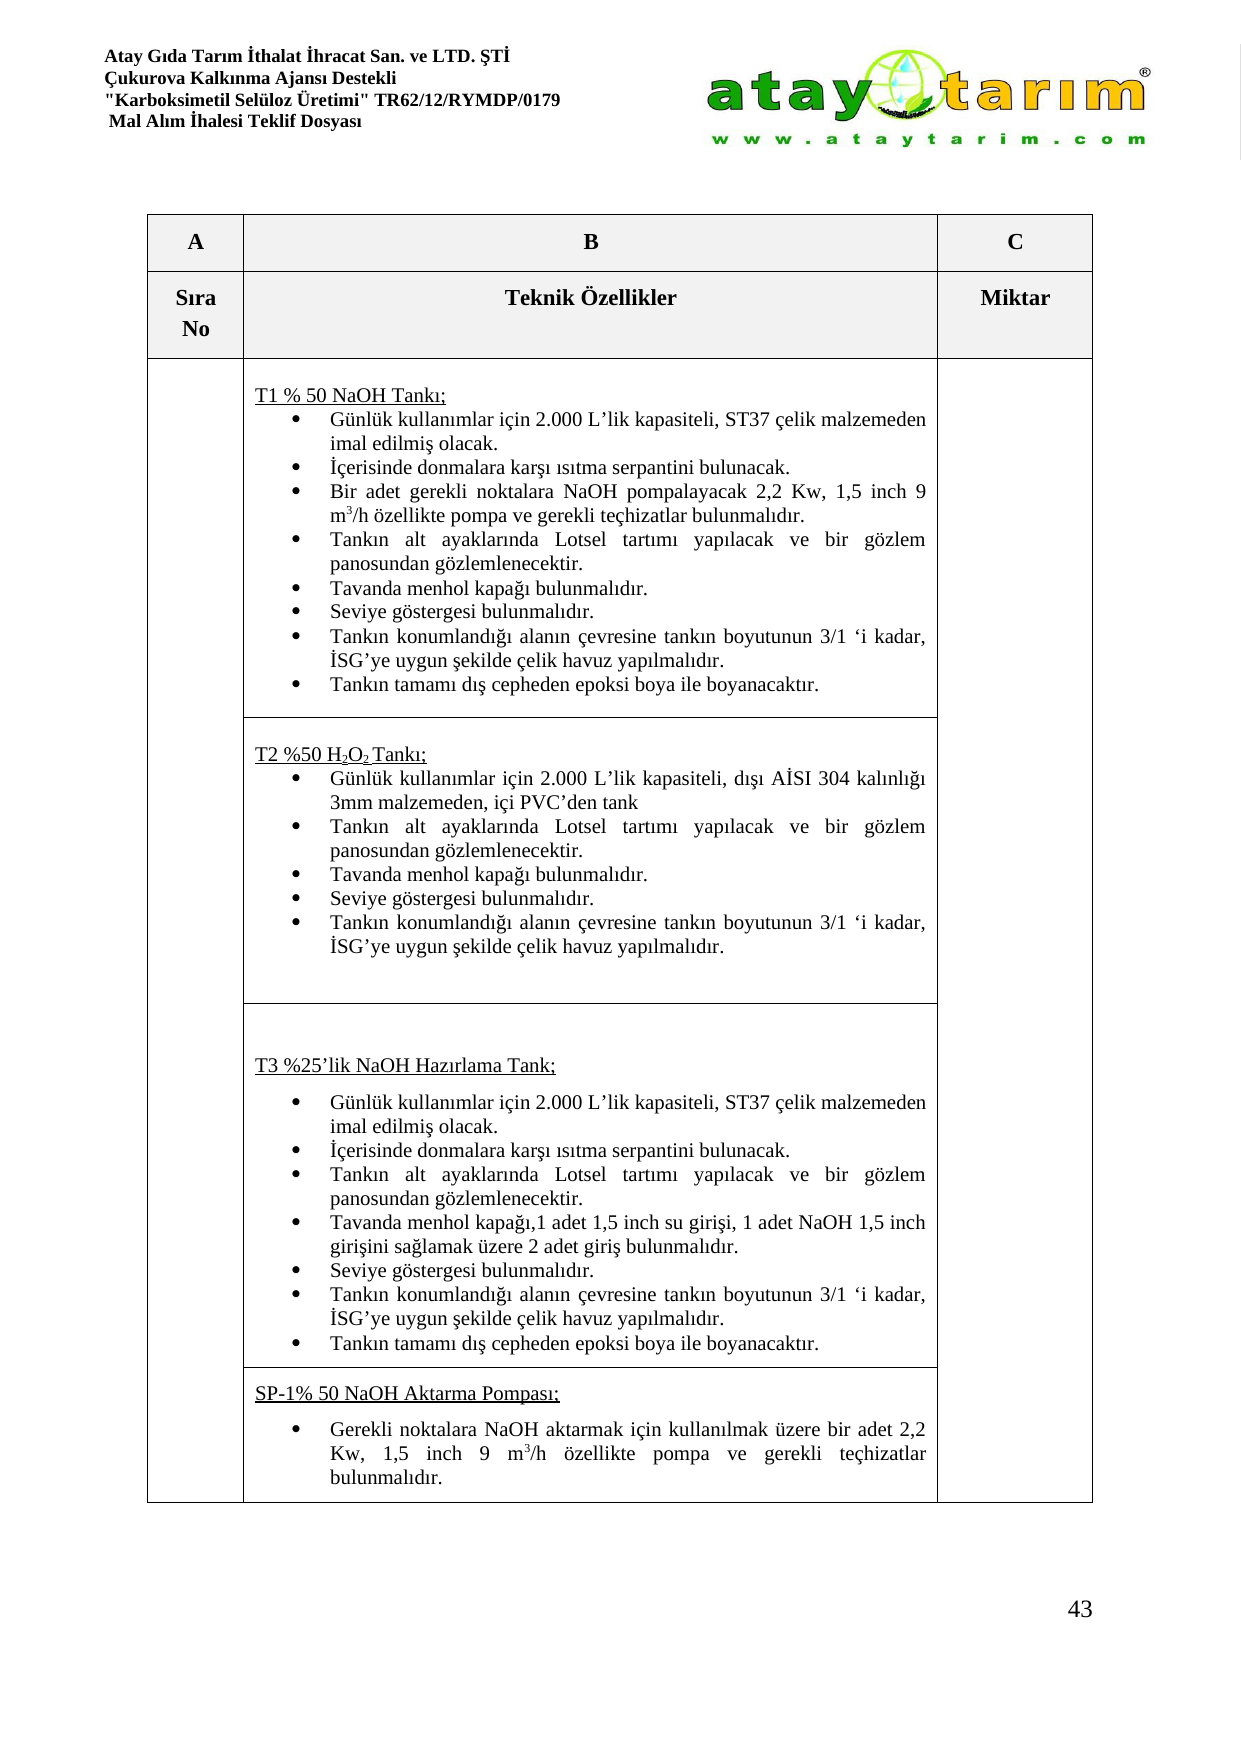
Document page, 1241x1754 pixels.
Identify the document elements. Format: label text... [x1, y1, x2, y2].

table_header B [244, 215, 937, 271]
table_cell SP-1% 50 NaOH Aktarma Pompası; Gerekli noktalara NaOH aktarmak için kullanılmak üzere bir adet 2,2 Kw, 1,5 inch 9 m3/h özellikte pompa ve gerekli teçhizatlar bulunmalıdır. [244, 1368, 937, 1502]
table_cell Miktar [938, 272, 1092, 358]
table_cell T3 %25’lik NaOH Hazırlama Tank; Günlük kullanımlar için 2.000 L’lik kapasiteli, ST37 çelik malzemeden imal edilmiş olacak. İçerisinde donmalara karşı ısıtma serpantini bulunacak. Tankın alt ayaklarında Lotsel tartımı yapılacak ve bir gözlem panosundan gözlemlenecektir. Tavanda menhol kapağı,1 adet 1,5 inch su girişi, 1 adet NaOH 1,5 inch girişini sağlamak üzere 2 adet giriş bulunmalıdır. Seviye göstergesi bulunmalıdır. Tankın konumlandığı alanın çevresine tankın boyutunun 3/1 ‘i kadar, İSG’ye uygun şekilde çelik havuz yapılmalıdır. Tankın tamamı dış cepheden epoksi boya ile boyanacaktır. [244, 1004, 937, 1367]
table_cell T1 % 50 NaOH Tankı; Günlük kullanımlar için 2.000 L’lik kapasiteli, ST37 çelik malzemeden imal edilmiş olacak. İçerisinde donmalara karşı ısıtma serpantini bulunacak. Bir adet gerekli noktalara NaOH pompalayacak 2,2 Kw, 1,5 inch 9 m3/h özellikte pompa ve gerekli teçhizatlar bulunmalıdır. Tankın alt ayaklarında Lotsel tartımı yapılacak ve bir gözlem panosundan gözlemlenecektir. Tavanda menhol kapağı bulunmalıdır. Seviye göstergesi bulunmalıdır. Tankın konumlandığı alanın çevresine tankın boyutunun 3/1 ‘i kadar, İSG’ye uygun şekilde çelik havuz yapılmalıdır. Tankın tamamı dış cepheden epoksi boya ile boyanacaktır. [244, 359, 937, 717]
table_cell Sıra No [148, 272, 243, 358]
table_header C [938, 215, 1092, 271]
table_cell T2 %50 H2O2 Tankı; Günlük kullanımlar için 2.000 L’lik kapasiteli, dışı AİSI 304 kalınlığı 3mm malzemeden, içi PVC’den tank Tankın alt ayaklarında Lotsel tartımı yapılacak ve bir gözlem panosundan gözlemlenecektir. Tavanda menhol kapağı bulunmalıdır. Seviye göstergesi bulunmalıdır. Tankın konumlandığı alanın çevresine tankın boyutunun 3/1 ‘i kadar, İSG’ye uygun şekilde çelik havuz yapılmalıdır. [244, 718, 937, 1003]
table_header A [148, 215, 243, 271]
table_cell Teknik Özellikler [244, 272, 937, 358]
